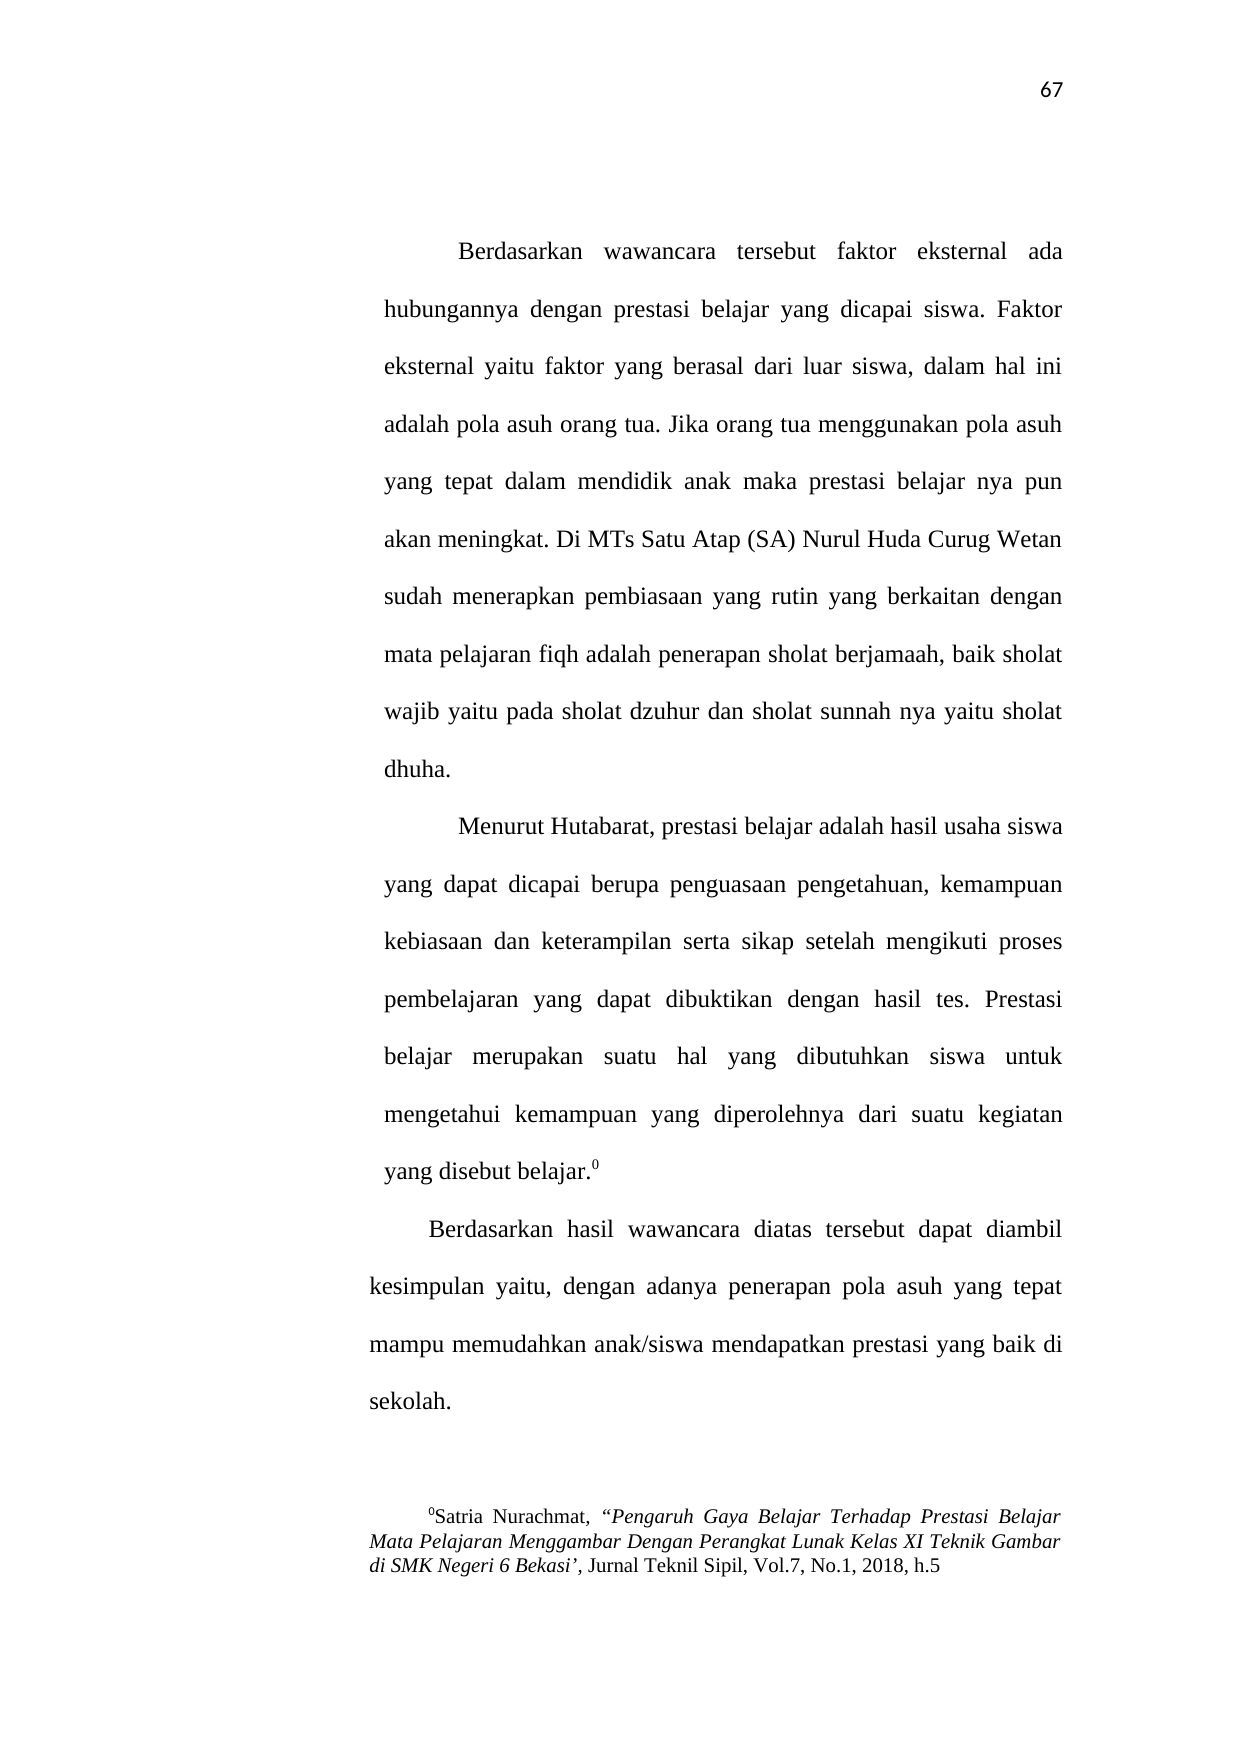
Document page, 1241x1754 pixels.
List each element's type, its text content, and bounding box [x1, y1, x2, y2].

text Berdasarkan hasil wawancara diatas tersebut dapat diambil kesimpulan yaitu, dengan adanya penerapan pola asuh yang tepat mampu memudahkan anak/siswa mendapatkan prestasi yang baik di sekolah. [369, 1214, 1063, 1415]
list Menurut Hutabarat, prestasi belajar adalah hasil usaha siswa yang dapat dicapai berupa penguasaan pengetahuan, kemampuan kebiasaan dan keterampilan serta sikap setelah mengikuti proses pembelajaran yang dapat dibuktikan dengan hasil tes. Prestasi belajar merupakan suatu hal yang dibutuhkan siswa untuk mengetahui kemampuan yang diperolehnya dari suatu kegiatan yang disebut belajar. [384, 811, 1063, 1185]
list Berdasarkan wawancara tersebut faktor eksternal ada hubungannya dengan prestasi belajar yang dicapai siswa. Faktor eksternal yaitu faktor yang berasal dari luar siswa, dalam hal ini adalah pola asuh orang tua. Jika orang tua menggunakan pola asuh yang tepat dalam mendidik anak maka prestasi belajar nya pun akan meningkat. Di MTs Satu Atap (SA) Nurul Huda Curug Wetan sudah menerapkan pembiasaan yang rutin yang berkaitan dengan mata pelajaran fiqh adalah penerapan sholat berjamaah, baik sholat wajib yaitu pada sholat dzuhur dan sholat sunnah nya yaitu sholat dhuha. [384, 236, 1063, 782]
